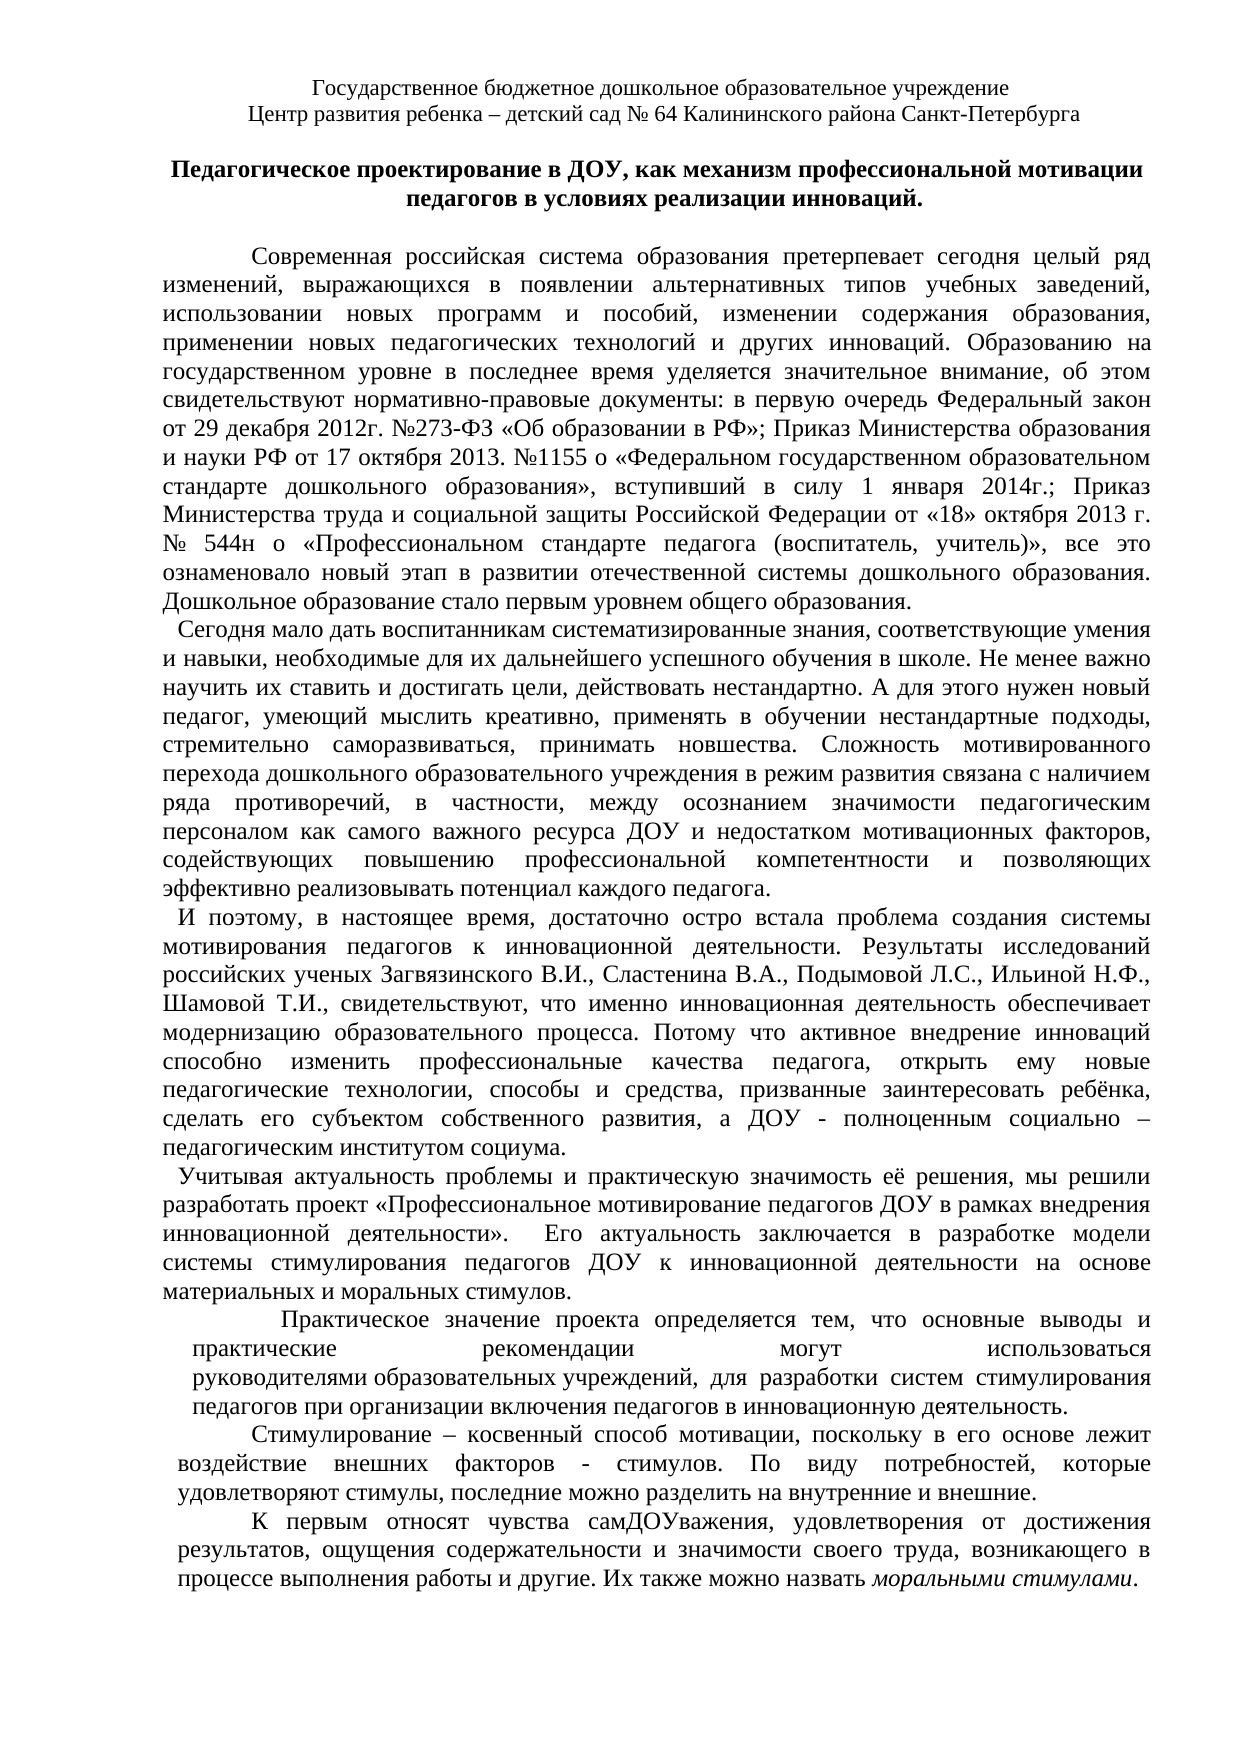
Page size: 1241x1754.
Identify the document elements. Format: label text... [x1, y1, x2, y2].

text Стимулирование – косвенный способ мотивации, поскольку в его основе лежит воздействие внешних факторов - стимулов. По виду потребностей, которые удовлетворяют стимулы, последние можно разделить на внутренние и внешние. [177, 1419, 1152, 1506]
text Сегодня мало дать воспитанникам систематизированные знания, соответствующие умения и навыки, необходимые для их дальнейшего успешного обучения в школе. Не менее важно научить их ставить и достигать цели, действовать нестандартно. А для этого нужен новый педагог, умеющий мыслить креативно, применять в обучении нестандартные подходы, стремительно саморазвиваться, принимать новшества. Сложность мотивированного перехода дошкольного образовательного учреждения в режим развития связана с наличием ряда противоречий, в частности, между осознанием значимости педагогическим персоналом как самого важного ресурса ДОУ и недостатком мотивационных факторов, содействующих повышению профессиональной компетентности и позволяющих эффективно реализовывать потенциал каждого педагога. [162, 614, 1152, 902]
text Современная российская система образования претерпевает сегодня целый ряд изменений, выражающихся в появлении альтернативных типов учебных заведений, использовании новых программ и пособий, изменении содержания образования, применении новых педагогических технологий и других инноваций. Образованию на государственном уровне в последнее время уделяется значительное внимание, об этом свидетельствуют нормативно-правовые документы: в первую очередь Федеральный закон от 29 декабря 2012г. №273-ФЗ «Об образовании в РФ»; Приказ Министерства образования и науки РФ от 17 октября 2013. №1155 о «Федеральном государственном образовательном стандарте дошкольного образования», вступивший в силу 1 января 2014г.; Приказ Министерства труда и социальной защиты Российской Федерации от «18» октября 2013 г. № 544н о «Профессиональном стандарте педагога (воспитатель, учитель)», все это ознаменовало новый этап в развитии отечественной системы дошкольного образования. Дошкольное образование стало первым уровнем общего образования. [162, 241, 1152, 614]
text Практическое значение проекта определяется тем, что основные выводы и практические рекомендации могут использоваться руководителями образовательных учреждений, для разработки систем стимулирования педагогов при организации включения педагогов в инновационную деятельность. [192, 1304, 1152, 1419]
text И поэтому, в настоящее время, достаточно остро встала проблема создания системы мотивирования педагогов к инновационной деятельности. Результаты исследований российских ученых Загвязинского В.И., Сластенина В.А., Подымовой Л.С., Ильиной Н.Ф., Шамовой Т.И., свидетельствуют, что именно инновационная деятельность обеспечивает модернизацию образовательного процесса. Потому что активное внедрение инноваций способно изменить профессиональные качества педагога, открыть ему новые педагогические технологии, способы и средства, призванные заинтересовать ребёнка, сделать его субъектом собственного развития, а ДОУ - полноценным социально – педагогическим институтом социума. [162, 902, 1152, 1161]
text Учитывая актуальность проблемы и практическую значимость её решения, мы решили разработать проект «Профессиональное мотивирование педагогов ДОУ в рамках внедрения инновационной деятельности». Его актуальность заключается в разработке модели системы стимулирования педагогов ДОУ к инновационной деятельности на основе материальных и моральных стимулов. [162, 1161, 1152, 1304]
text Педагогическое проектирование в ДОУ, как механизм профессиональной мотивации педагогов в условиях реализации инноваций. [162, 154, 1152, 212]
text К первым относят чувства самДОУважения, удовлетворения от достижения результатов, ощущения содержательности и значимости своего труда, возникающего в процессе выполнения работы и другие. Их также можно назвать моральными стимулами. [177, 1506, 1152, 1592]
